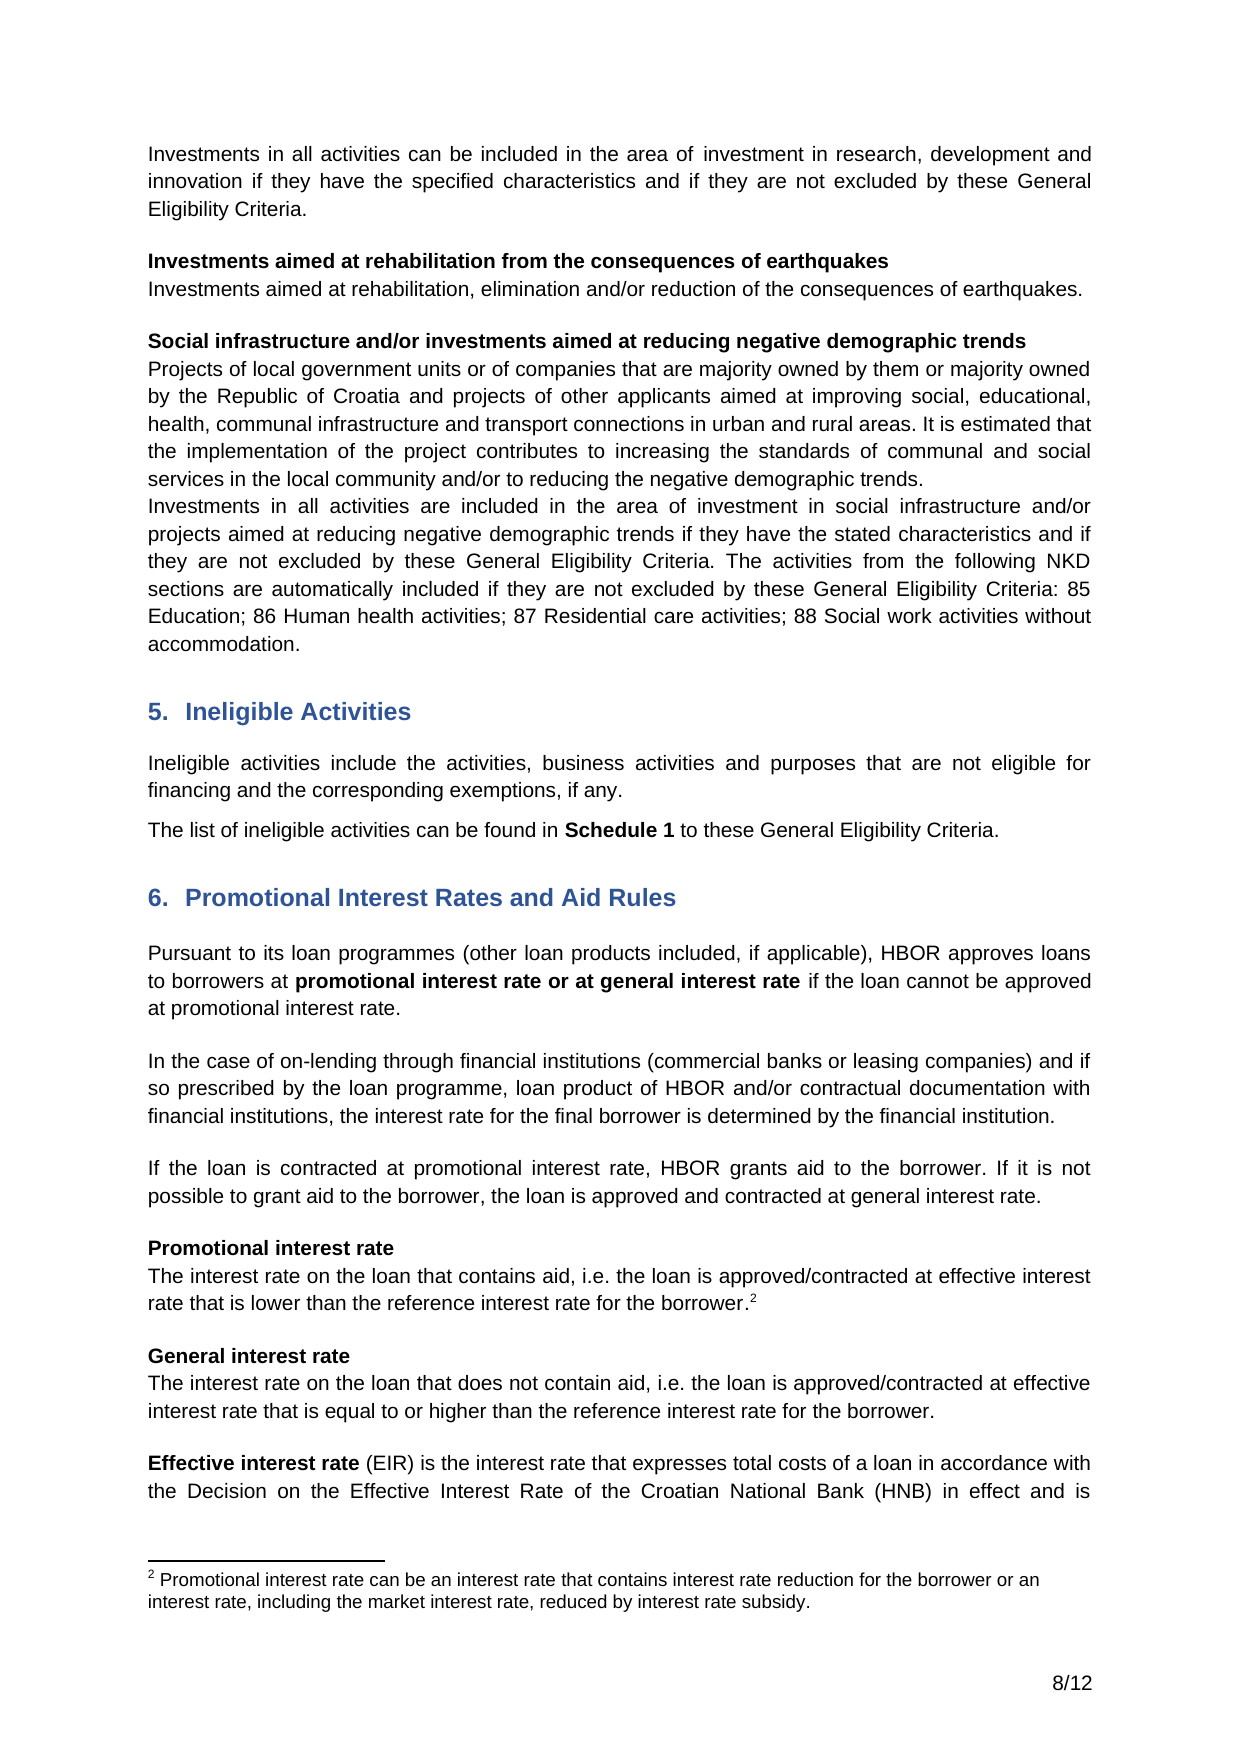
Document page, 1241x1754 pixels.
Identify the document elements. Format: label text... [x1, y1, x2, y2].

subtitle Social infrastructure and/or investments aimed at reducing negative demographic trends [148, 329, 1092, 353]
text Investments in all activities are included in the area of investment in social infrastructure and/or projects aimed at reducing negative demographic trends if they have the stated characteristics and if they are not excluded by these General Eligibility Criteria. The activities from the following NKD sections are automatically included if they are not excluded by these General Eligibility Criteria: 85 Education; 86 Human health activities; 87 Residential care activities; 88 Social work activities without accommodation. [148, 494, 1092, 656]
text The interest rate on the loan that contains aid, i.e. the loan is approved/contracted at effective interest rate that is lower than the reference interest rate for the borrower. [148, 1263, 1092, 1315]
subtitle Ineligible Activities [148, 697, 1092, 726]
text Pursuant to its loan programmes (other loan products included, if applicable), HBOR approves loans to borrowers at promotional interest rate or at general interest rate if the loan cannot be approved at promotional interest rate. [148, 941, 1092, 1020]
subtitle Investments aimed at rehabilitation from the consequences of earthquakes [148, 249, 1092, 273]
text The list of ineligible activities can be found in Schedule 1 to these General Eligibility Criteria. [148, 818, 1092, 842]
subtitle General interest rate [148, 1343, 1092, 1367]
list Investments aimed at rehabilitation, elimination and/or reduction of the consequences of earthquakes. [148, 277, 1092, 301]
subtitle Promotional Interest Rates and Aid Rules [148, 883, 1092, 912]
text Ineligible activities include the activities, business activities and purposes that are not eligible for financing and the corresponding exemptions, if any. [148, 751, 1092, 802]
text In the case of on-lending through financial institutions (commercial banks or leasing companies) and if so prescribed by the loan programme, loan product of HBOR and/or contractual documentation with financial institutions, the interest rate for the final borrower is determined by the financial institution. [148, 1048, 1092, 1127]
text Projects of local government units or of companies that are majority owned by them or majority owned by the Republic of Croatia and projects of other applicants aimed at improving social, educational, health, communal infrastructure and transport connections in urban and rural areas. It is estimated that the implementation of the project contributes to increasing the standards of communal and social services in the local community and/or to reducing the negative demographic trends. [148, 357, 1092, 491]
subtitle Promotional interest rate [148, 1236, 1092, 1260]
text The interest rate on the loan that does not contain aid, i.e. the loan is approved/contracted at effective interest rate that is equal to or higher than the reference interest rate for the borrower. [148, 1371, 1092, 1422]
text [148, 1451, 1092, 1502]
text If the loan is contracted at promotional interest rate, HBOR grants aid to the borrower. If it is not possible to grant aid to the borrower, the loan is approved and contracted at general interest rate. [148, 1156, 1092, 1207]
text Investments in all activities can be included in the area of ​​investment in research, development and innovation if they have the specified characteristics and if they are not excluded by these General Eligibility Criteria. [148, 142, 1092, 221]
